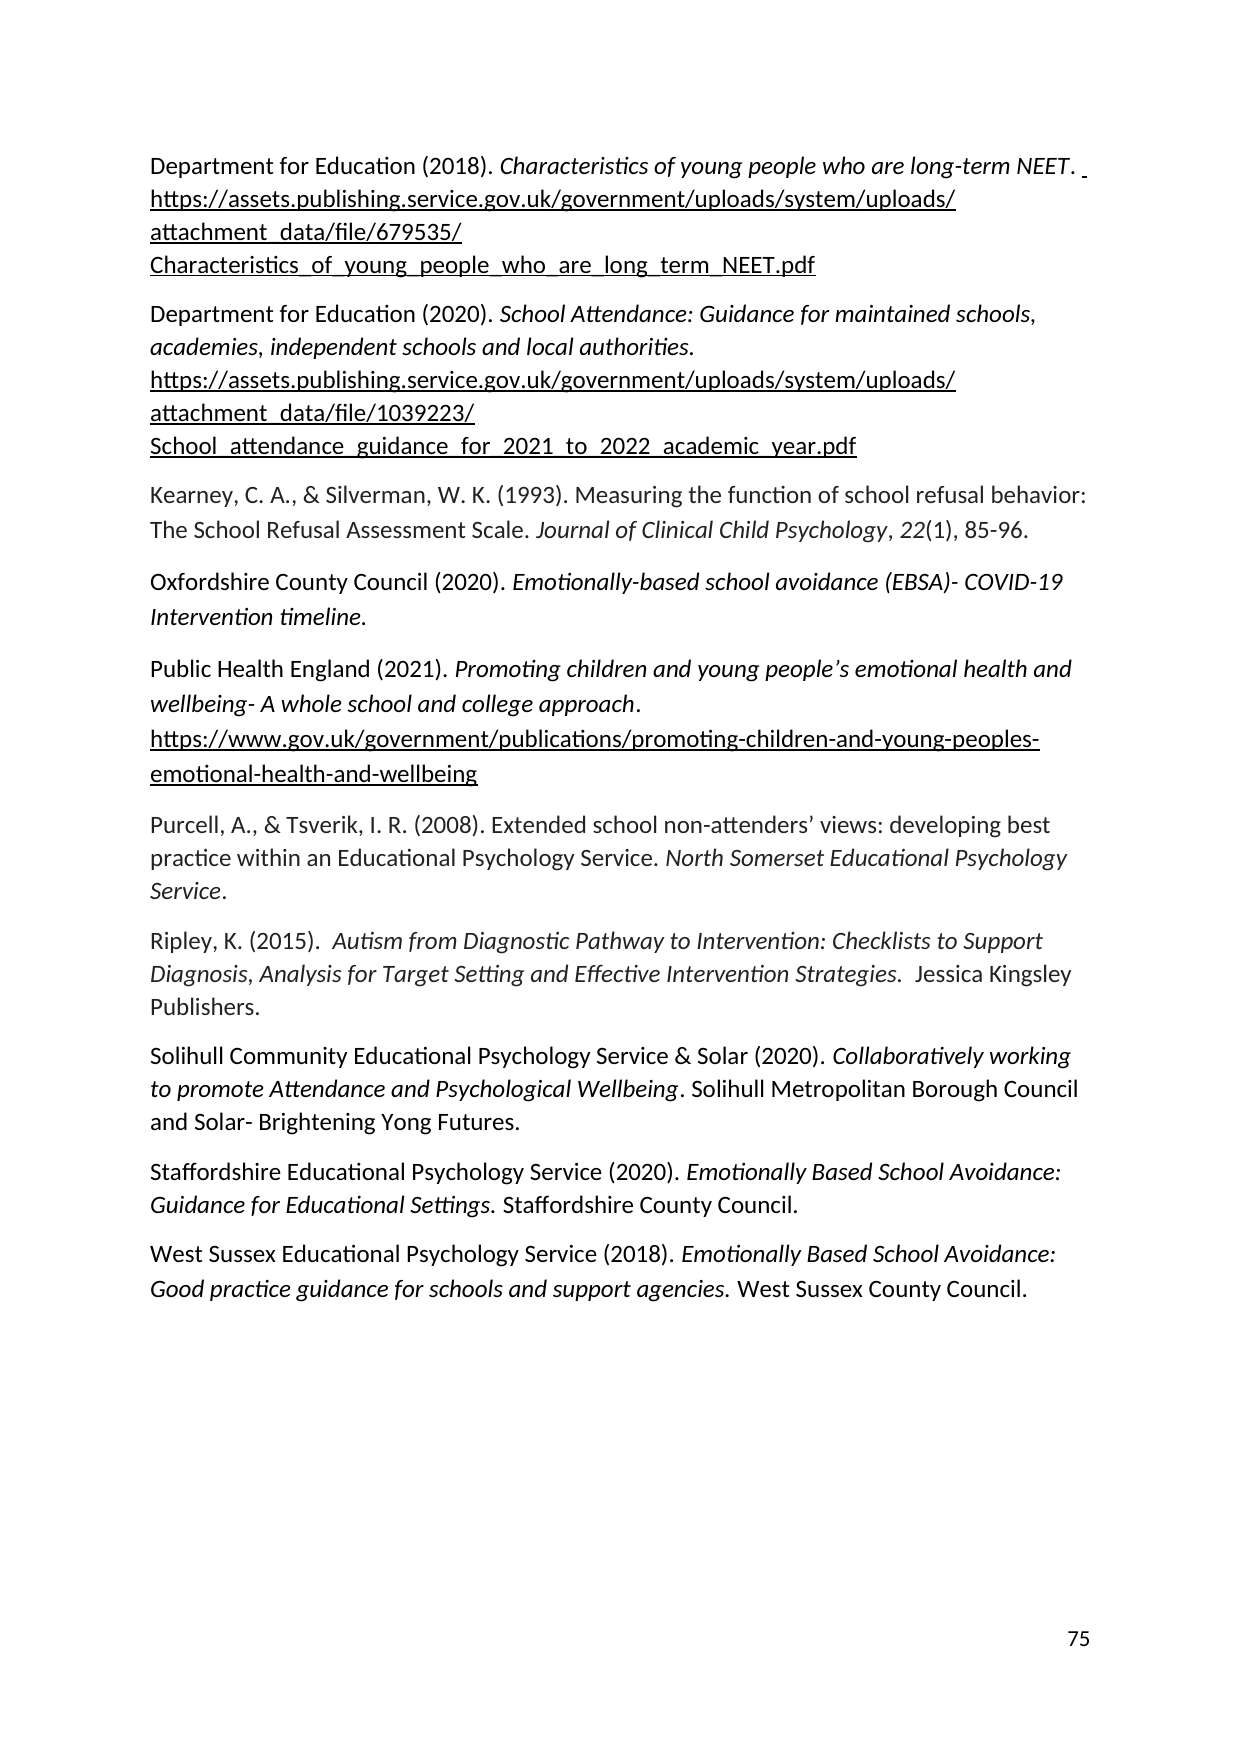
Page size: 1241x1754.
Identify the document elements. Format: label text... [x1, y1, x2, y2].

text Oxfordshire County Council (2020). Emotionally-based school avoidance (EBSA)- COVID-19 Intervention timeline. [150, 566, 1090, 632]
text Staffordshire Educational Psychology Service (2020). Emotionally Based School Avoidance: Guidance for Educational Settings. Staffordshire County Council. [150, 1156, 1090, 1219]
text Department for Education (2018). Characteristics of young people who are long-term NEET. https://assets.publishing.service.gov.uk/government/uploads/system/uploads/attachment_data/file/679535/Characteristics_of_young_people_who_are_long_term_NEET.pdf [150, 150, 1090, 279]
text Purcell, A., & Tsverik, I. R. (2008). Extended school non-attenders’ views: developing best practice within an Educational Psychology Service. North Somerset Educational Psychology Service. [150, 809, 1090, 906]
text Department for Education (2020). School Attendance: Guidance for maintained schools, academies, independent schools and local authorities. https://assets.publishing.service.gov.uk/government/uploads/system/uploads/attachment_data/file/1039223/School_attendance_guidance_for_2021_to_2022_academic_year.pdf [150, 298, 1090, 461]
text Kearney, C. A., & Silverman, W. K. (1993). Measuring the function of school refusal behavior: The School Refusal Assessment Scale. Journal of Clinical Child Psychology, 22(1), 85-96. [150, 479, 1090, 545]
text West Sussex Educational Psychology Service (2018). Emotionally Based School Avoidance: Good practice guidance for schools and support agencies. West Sussex County Council. [150, 1238, 1090, 1304]
text Ripley, K. (2015). Autism from Diagnostic Pathway to Intervention: Checklists to Support Diagnosis, Analysis for Target Setting and Effective Intervention Strategies. Jessica Kingsley Publishers. [150, 925, 1090, 1021]
text Public Health England (2021). Promoting children and young people’s emotional health and wellbeing- A whole school and college approach. https://www.gov.uk/government/publications/promoting-children-and-young-peoples-emotional-health-and-wellbeing [150, 653, 1090, 788]
text Solihull Community Educational Psychology Service & Solar (2020). Collaboratively working to promote Attendance and Psychological Wellbeing. Solihull Metropolitan Borough Council and Solar- Brightening Yong Futures. [150, 1040, 1090, 1137]
